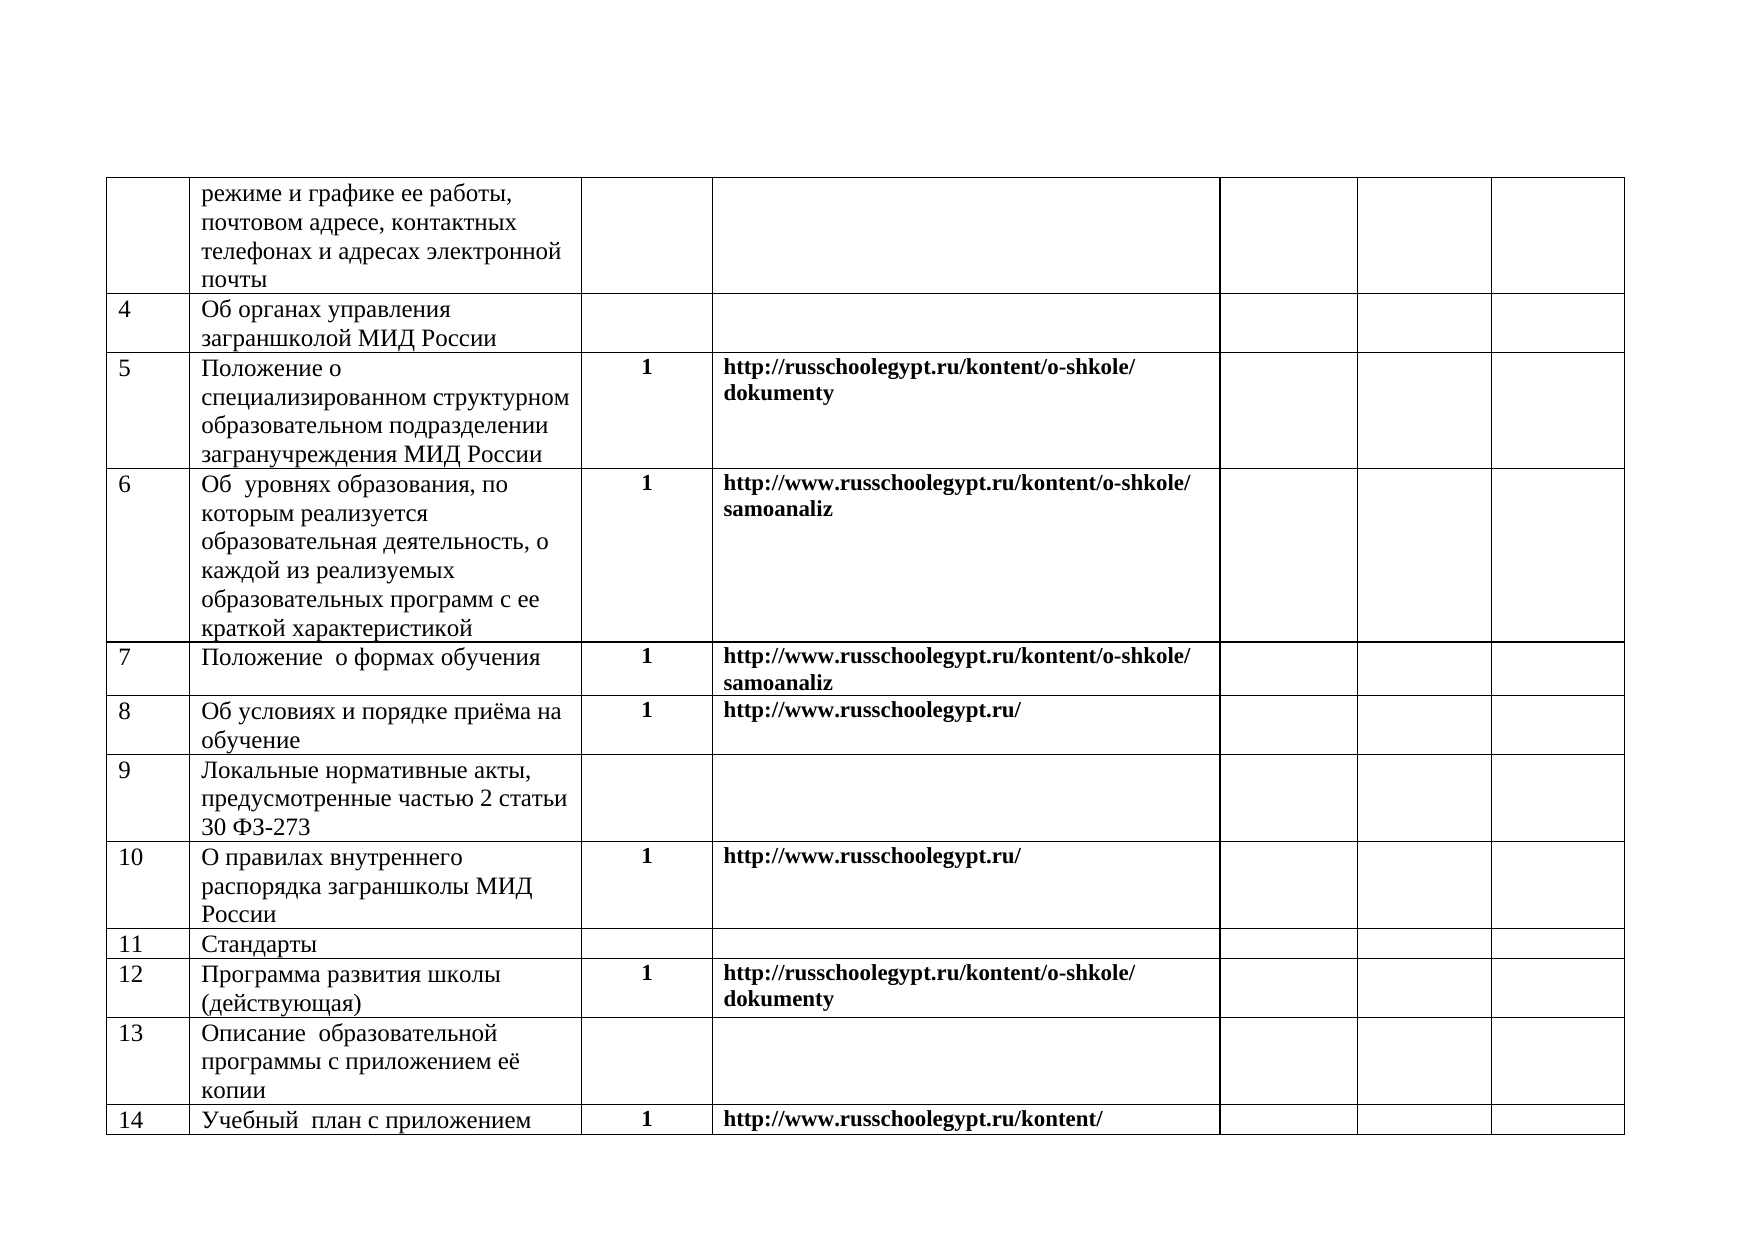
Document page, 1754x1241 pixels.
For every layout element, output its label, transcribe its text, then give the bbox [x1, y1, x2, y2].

table_cell [713, 929, 1219, 958]
table_cell 10 [107, 842, 189, 928]
table_cell http://www.russchoolegypt.ru/ [713, 696, 1219, 754]
table_cell [582, 294, 712, 352]
table_cell 11 [107, 929, 189, 958]
table_cell Об органах управления заграншколой МИД России [190, 294, 581, 352]
table_cell [1358, 294, 1491, 352]
table_cell 1 [582, 696, 712, 754]
table_cell [1492, 469, 1624, 641]
table_cell [582, 1018, 712, 1104]
table_cell [1221, 959, 1357, 1017]
table_cell Описание образовательной программы с приложением её копии [190, 1018, 581, 1104]
table_cell [1221, 696, 1357, 754]
table_cell http://russchoolegypt.ru/kontent/o-shkole/dokumenty [713, 353, 1219, 468]
table_cell [582, 755, 712, 841]
table_cell 1 [582, 842, 712, 928]
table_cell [713, 1105, 1219, 1134]
table_cell [1358, 696, 1491, 754]
table_cell [713, 755, 1219, 841]
table_cell Об уровнях образования, по которым реализуется образовательная деятельность, о каждой из реализуемых образовательных программ с ее краткой характеристикой [190, 469, 581, 641]
table_cell 8 [107, 696, 189, 754]
table_cell [1492, 959, 1624, 1017]
table_cell http://www.russchoolegypt.ru/ [713, 842, 1219, 928]
table_cell [1358, 353, 1491, 468]
table_cell [1358, 469, 1491, 641]
table_cell 14 [107, 1105, 189, 1134]
table_cell 7 [107, 643, 189, 695]
table_cell Положение о специализированном структурном образовательном подразделении загранучреждения МИД России [190, 353, 581, 468]
table_cell [1492, 1018, 1624, 1104]
table_cell [582, 929, 712, 958]
table_cell [1221, 1018, 1357, 1104]
table_cell 13 [107, 1018, 189, 1104]
table_cell [1492, 929, 1624, 958]
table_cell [190, 178, 581, 293]
table_cell [1221, 842, 1357, 928]
table_cell [1358, 643, 1491, 695]
table_cell 5 [107, 353, 189, 468]
table_cell [1221, 755, 1357, 841]
table_cell [1492, 755, 1624, 841]
table_cell 4 [107, 294, 189, 352]
table_cell О правилах внутреннего распорядка заграншколы МИД России [190, 842, 581, 928]
table_cell [1492, 643, 1624, 695]
table_cell 3 [107, 178, 189, 293]
table_cell [1221, 178, 1357, 293]
table_cell [1358, 929, 1491, 958]
table_cell Локальные нормативные акты, предусмотренные частью 2 статьи 30 ФЗ-273 [190, 755, 581, 841]
table_cell [1492, 696, 1624, 754]
table_cell 1 [582, 353, 712, 468]
table_cell 1 [582, 469, 712, 641]
table_cell [1358, 959, 1491, 1017]
table_cell [1221, 294, 1357, 352]
table_cell [1221, 929, 1357, 958]
table_cell [1358, 755, 1491, 841]
table_cell 1 [582, 959, 712, 1017]
table_cell 9 [107, 755, 189, 841]
table_cell Программа развития школы (действующая) [190, 959, 581, 1017]
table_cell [190, 1105, 581, 1134]
table_cell http://www.russchoolegypt.ru/kontent/o-shkole/samoanaliz [713, 469, 1219, 641]
table_cell 1 [582, 178, 712, 293]
table_cell [1492, 842, 1624, 928]
table_cell [1221, 469, 1357, 641]
table_cell [1492, 1105, 1624, 1134]
table_cell http://russchoolegypt.ru/kontent/o-shkole/dokumenty [713, 959, 1219, 1017]
table_cell http://www.russchoolegypt.ru/kontent/o-shkole/samoanaliz [713, 643, 1219, 695]
table_cell [1221, 643, 1357, 695]
table_cell 12 [107, 959, 189, 1017]
table_cell Об условиях и порядке приёма на обучение [190, 696, 581, 754]
table_cell [713, 294, 1219, 352]
table_cell [713, 1018, 1219, 1104]
table_cell [1492, 353, 1624, 468]
table_cell 1 [582, 643, 712, 695]
table_cell [1221, 353, 1357, 468]
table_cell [713, 178, 1219, 293]
table_cell [1492, 294, 1624, 352]
table_cell 1 [582, 1105, 712, 1134]
table_cell [1358, 842, 1491, 928]
table_cell [1358, 178, 1491, 293]
table_cell [1221, 1105, 1357, 1134]
table_cell [1358, 1105, 1491, 1134]
table_cell [1358, 1018, 1491, 1104]
table_cell Стандарты [190, 929, 581, 958]
table_cell Положение о формах обучения [190, 643, 581, 695]
table_cell 6 [107, 469, 189, 641]
table_cell [1492, 178, 1624, 293]
